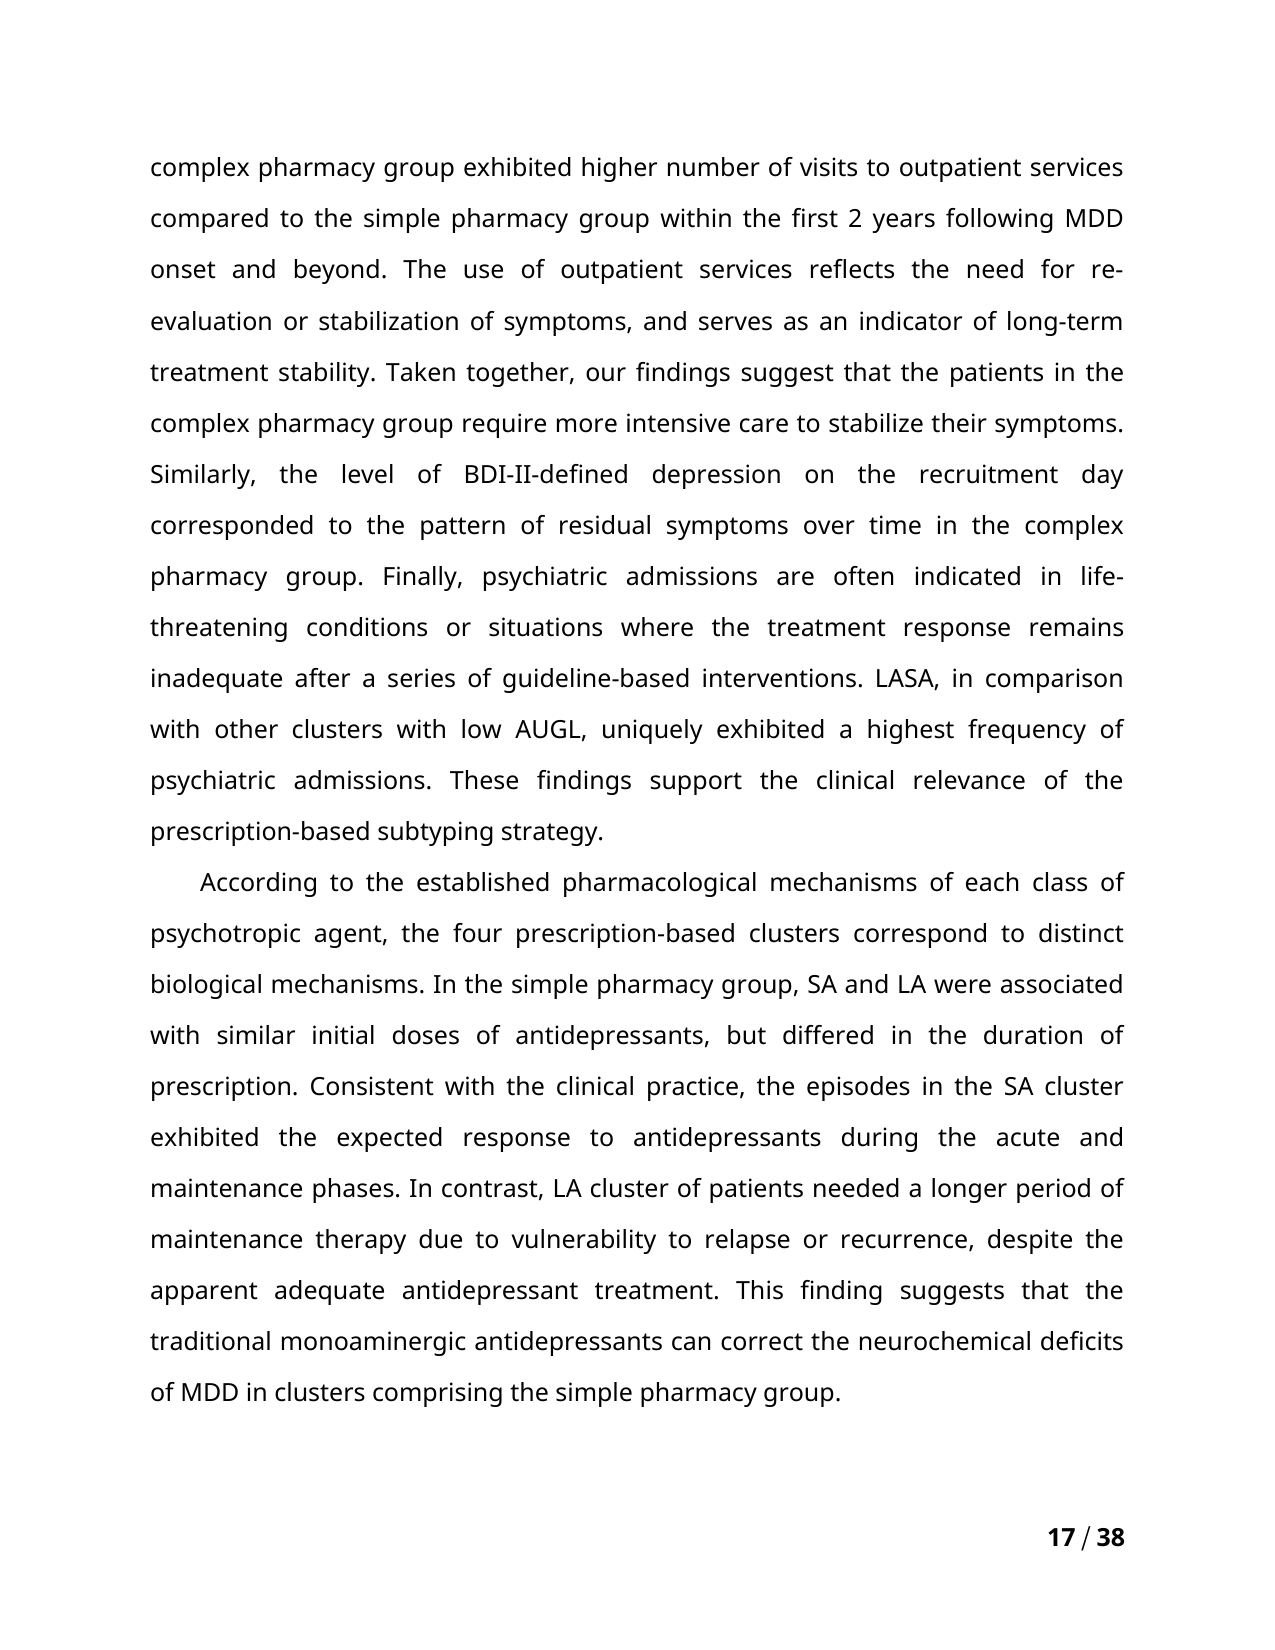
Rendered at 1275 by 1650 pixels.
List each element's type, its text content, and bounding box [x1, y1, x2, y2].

text According to the established pharmacological mechanisms of each class of psychotropic agent, the four prescription-based clusters correspond to distinct biological mechanisms. In the simple pharmacy group, SA and LA were associated with similar initial doses of antidepressants, but differed in the duration of prescription. Consistent with the clinical practice, the episodes in the SA cluster exhibited the expected response to antidepressants during the acute and maintenance phases. In contrast, LA cluster of patients needed a longer period of maintenance therapy due to vulnerability to relapse or recurrence, despite the apparent adequate antidepressant treatment. This finding suggests that the traditional monoaminergic antidepressants can correct the neurochemical deficits of MDD in clusters comprising the simple pharmacy group. [150, 864, 1125, 1409]
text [150, 150, 1125, 848]
